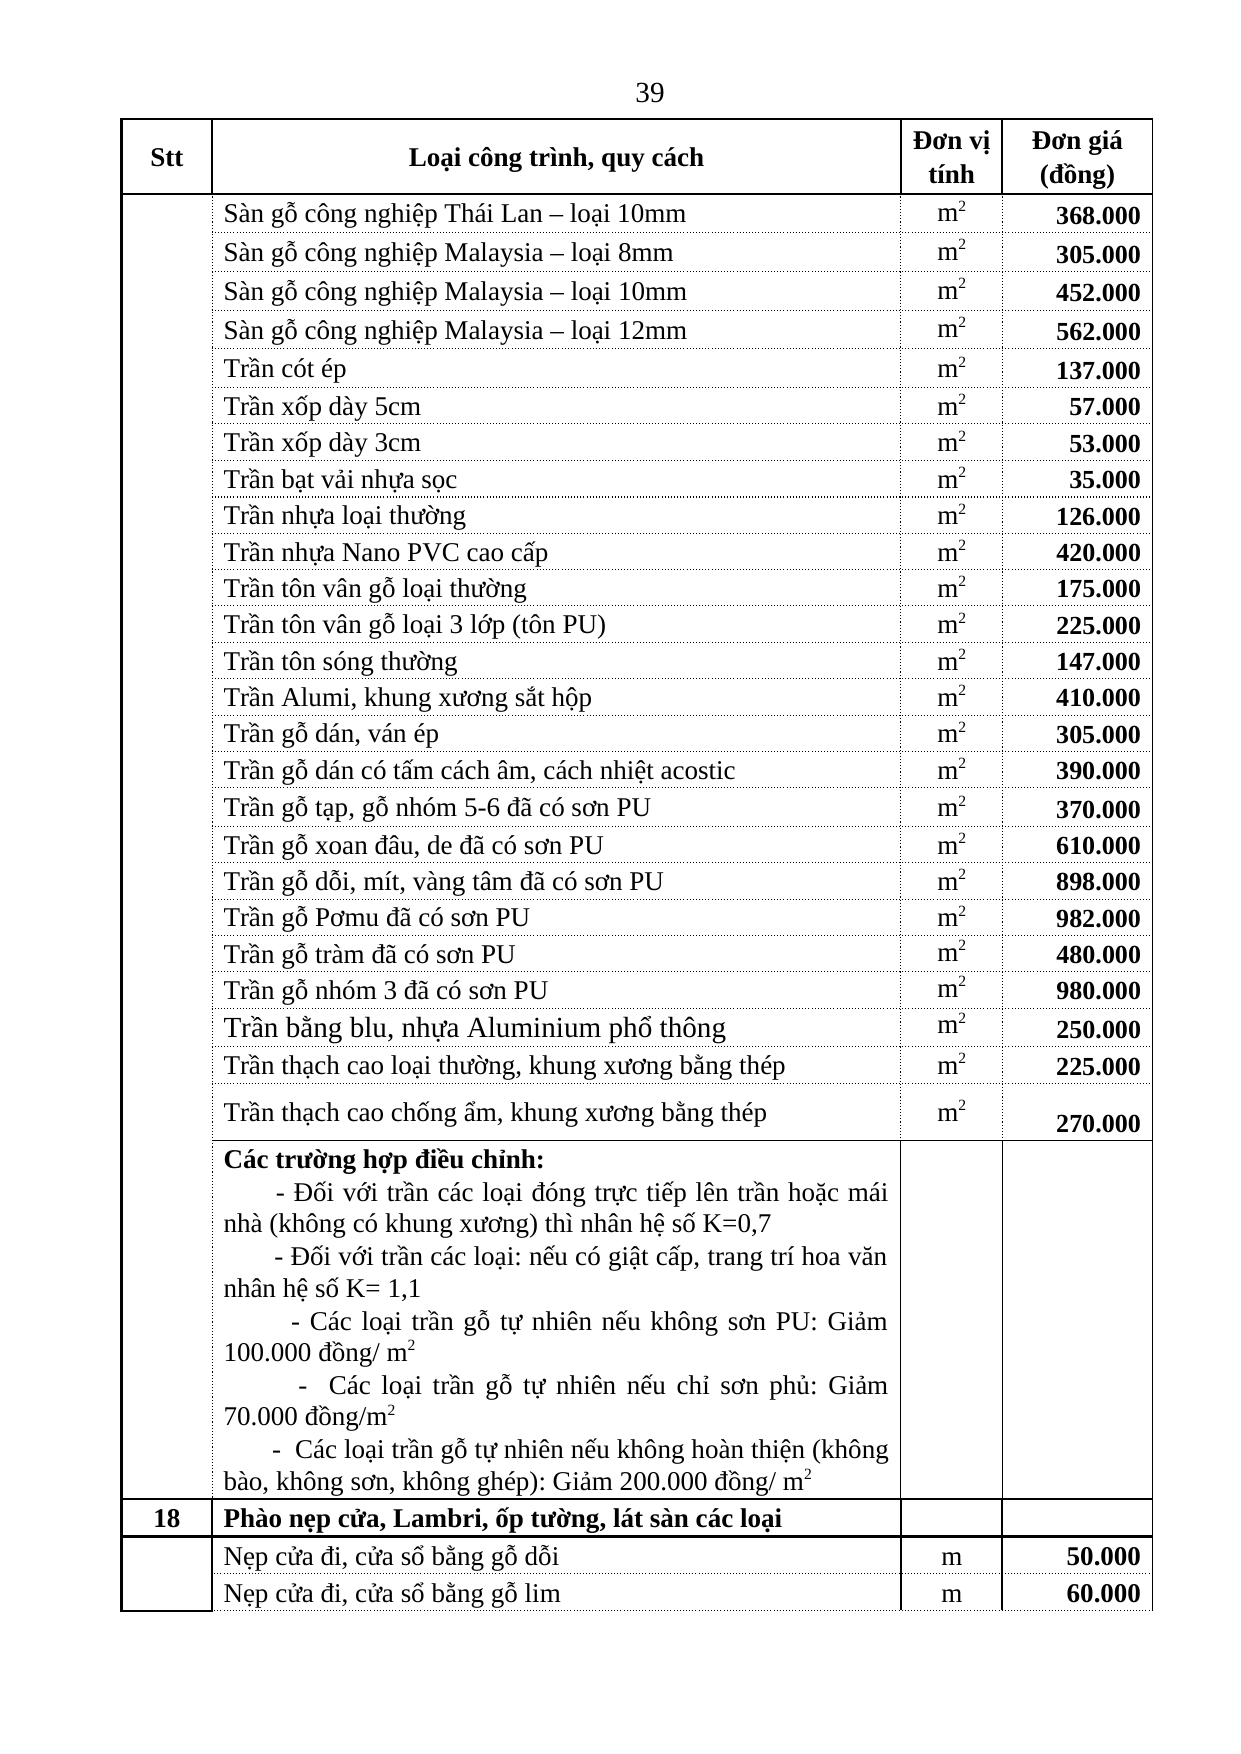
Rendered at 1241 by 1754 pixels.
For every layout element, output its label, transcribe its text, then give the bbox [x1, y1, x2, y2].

table_cell Trần cót ép [212, 348, 901, 387]
table_cell Nẹp cửa đi, cửa sổ bằng gỗ lim [213, 1573, 900, 1610]
table_cell Trần tôn vân gỗ loại 3 lớp (tôn PU) [212, 605, 901, 642]
table_cell Trần xốp dày 3cm [212, 423, 901, 460]
table_cell m2 [901, 1046, 1002, 1083]
table_cell 305.000 [1002, 232, 1152, 271]
table_cell [1003, 1500, 1152, 1535]
table_cell 480.000 [1002, 935, 1152, 971]
table_cell 175.000 [1002, 569, 1152, 605]
table_cell m2 [901, 310, 1002, 348]
table_cell Sàn gỗ công nghiệp Malaysia – loại 10mm [212, 271, 901, 309]
table_cell Trần xốp dày 5cm [212, 387, 901, 423]
table_cell m2 [901, 971, 1002, 1007]
table_cell 60.000 [1003, 1573, 1152, 1610]
table_cell Trần Alumi, khung xương sắt hộp [212, 678, 901, 714]
table_cell 305.000 [1002, 715, 1152, 751]
table_cell [123, 1538, 211, 1610]
table_cell m2 [901, 533, 1002, 569]
table_cell 370.000 [1002, 787, 1152, 826]
table_header Đơn giá (đồng) [1003, 120, 1152, 193]
table_cell Trần tôn sóng thường [212, 642, 901, 678]
table_cell Trần thạch cao chống ẩm, khung xương bằng thép [212, 1083, 901, 1140]
table_cell 137.000 [1002, 348, 1152, 387]
table_cell Trần nhựa Nano PVC cao cấp [212, 533, 901, 569]
table_cell 126.000 [1002, 496, 1152, 533]
table_cell [901, 1141, 1002, 1498]
table_cell Trần gỗ tạp, gỗ nhóm 5-6 đã có sơn PU [212, 787, 901, 826]
table_cell m2 [901, 387, 1002, 423]
table_cell Sàn gỗ công nghiệp Malaysia – loại 8mm [212, 232, 901, 271]
table_cell m2 [901, 271, 1002, 309]
table_cell m [902, 1573, 1001, 1610]
table_cell 420.000 [1002, 533, 1152, 569]
table_cell m2 [901, 460, 1002, 496]
table_cell 250.000 [1002, 1008, 1152, 1046]
table_cell Phào nẹp cửa, Lambri, ốp tường, lát sàn các loại [213, 1500, 900, 1535]
table_cell Nẹp cửa đi, cửa sổ bằng gỗ dỗi [213, 1538, 900, 1573]
table_cell Trần gỗ nhóm 3 đã có sơn PU [212, 971, 901, 1007]
table_cell Các trường hợp điều chỉnh: - Đối với trần các loại đóng trực tiếp lên trần hoặc mái nhà (không có khung xương) thì nhân hệ số K=0,7 - Đối với trần các loại: nếu có giật cấp, trang trí hoa văn nhân hệ số K= 1,1 - Các loại trần gỗ tự nhiên nếu không sơn PU: Giảm 100.000 đồng/ m2 - Các loại trần gỗ tự nhiên nếu chỉ sơn phủ: Giảm 70.000 đồng/m2 - Các loại trần gỗ tự nhiên nếu không hoàn thiện (không bào, không sơn, không ghép): Giảm 200.000 đồng/ m2 [212, 1141, 900, 1498]
table_cell m2 [901, 232, 1002, 271]
table_cell m2 [901, 348, 1002, 387]
table_cell Trần gỗ Pơmu đã có sơn PU [212, 899, 901, 935]
table_cell m2 [901, 899, 1002, 935]
table_cell 982.000 [1002, 899, 1152, 935]
table_header Đơn vị tính [902, 120, 1001, 193]
table_cell m2 [901, 862, 1002, 898]
table_cell m2 [901, 642, 1002, 678]
table_cell m2 [901, 935, 1002, 971]
table_cell 452.000 [1002, 271, 1152, 309]
table_cell Trần nhựa loại thường [212, 496, 901, 533]
table_cell Trần gỗ dỗi, mít, vàng tâm đã có sơn PU [212, 862, 901, 898]
table_cell 898.000 [1002, 862, 1152, 898]
table_cell 562.000 [1002, 310, 1152, 348]
table_cell 57.000 [1002, 387, 1152, 423]
table_cell 18 [123, 1500, 211, 1535]
table_cell Trần gỗ xoan đâu, de đã có sơn PU [212, 826, 901, 862]
table_cell 410.000 [1002, 678, 1152, 714]
table_cell m2 [901, 1083, 1002, 1140]
table_cell 390.000 [1002, 751, 1152, 787]
table_cell 610.000 [1002, 826, 1152, 862]
table_header Stt [123, 120, 211, 193]
table_cell 225.000 [1002, 605, 1152, 642]
table_cell m2 [901, 195, 1002, 232]
table_cell Trần bạt vải nhựa sọc [212, 460, 901, 496]
table_cell [1003, 1141, 1152, 1498]
table_header Loại công trình, quy cách [213, 120, 900, 193]
table_cell [902, 1500, 1001, 1535]
table_cell m2 [901, 751, 1002, 787]
table_cell Trần thạch cao loại thường, khung xương bằng thép [212, 1046, 901, 1083]
table_cell Trần tôn vân gỗ loại thường [212, 569, 901, 605]
table_cell 225.000 [1002, 1046, 1152, 1083]
table_cell Trần bằng blu, nhựa Aluminium phổ thông [212, 1008, 901, 1046]
table_cell m2 [901, 826, 1002, 862]
table_cell m2 [901, 1008, 1002, 1046]
table_cell Trần gỗ dán, ván ép [212, 715, 901, 751]
table_cell m2 [901, 678, 1002, 714]
table_cell m [902, 1538, 1001, 1573]
table_cell Trần gỗ dán có tấm cách âm, cách nhiệt acostic [212, 751, 901, 787]
table_cell m2 [901, 569, 1002, 605]
table_cell m2 [901, 605, 1002, 642]
table_cell Sàn gỗ công nghiệp Malaysia – loại 12mm [212, 310, 901, 348]
table_cell 147.000 [1002, 642, 1152, 678]
table_cell m2 [901, 423, 1002, 460]
table_cell 35.000 [1002, 460, 1152, 496]
table_cell Trần gỗ tràm đã có sơn PU [212, 935, 901, 971]
table_cell 53.000 [1002, 423, 1152, 460]
table_cell Sàn gỗ công nghiệp Thái Lan – loại 10mm [212, 195, 901, 232]
table_cell m2 [901, 496, 1002, 533]
table_cell m2 [901, 787, 1002, 826]
table_cell 50.000 [1003, 1538, 1152, 1573]
table_cell 368.000 [1002, 195, 1152, 232]
table_cell m2 [901, 715, 1002, 751]
table_cell 980.000 [1002, 971, 1152, 1007]
table_cell 270.000 [1002, 1083, 1152, 1140]
